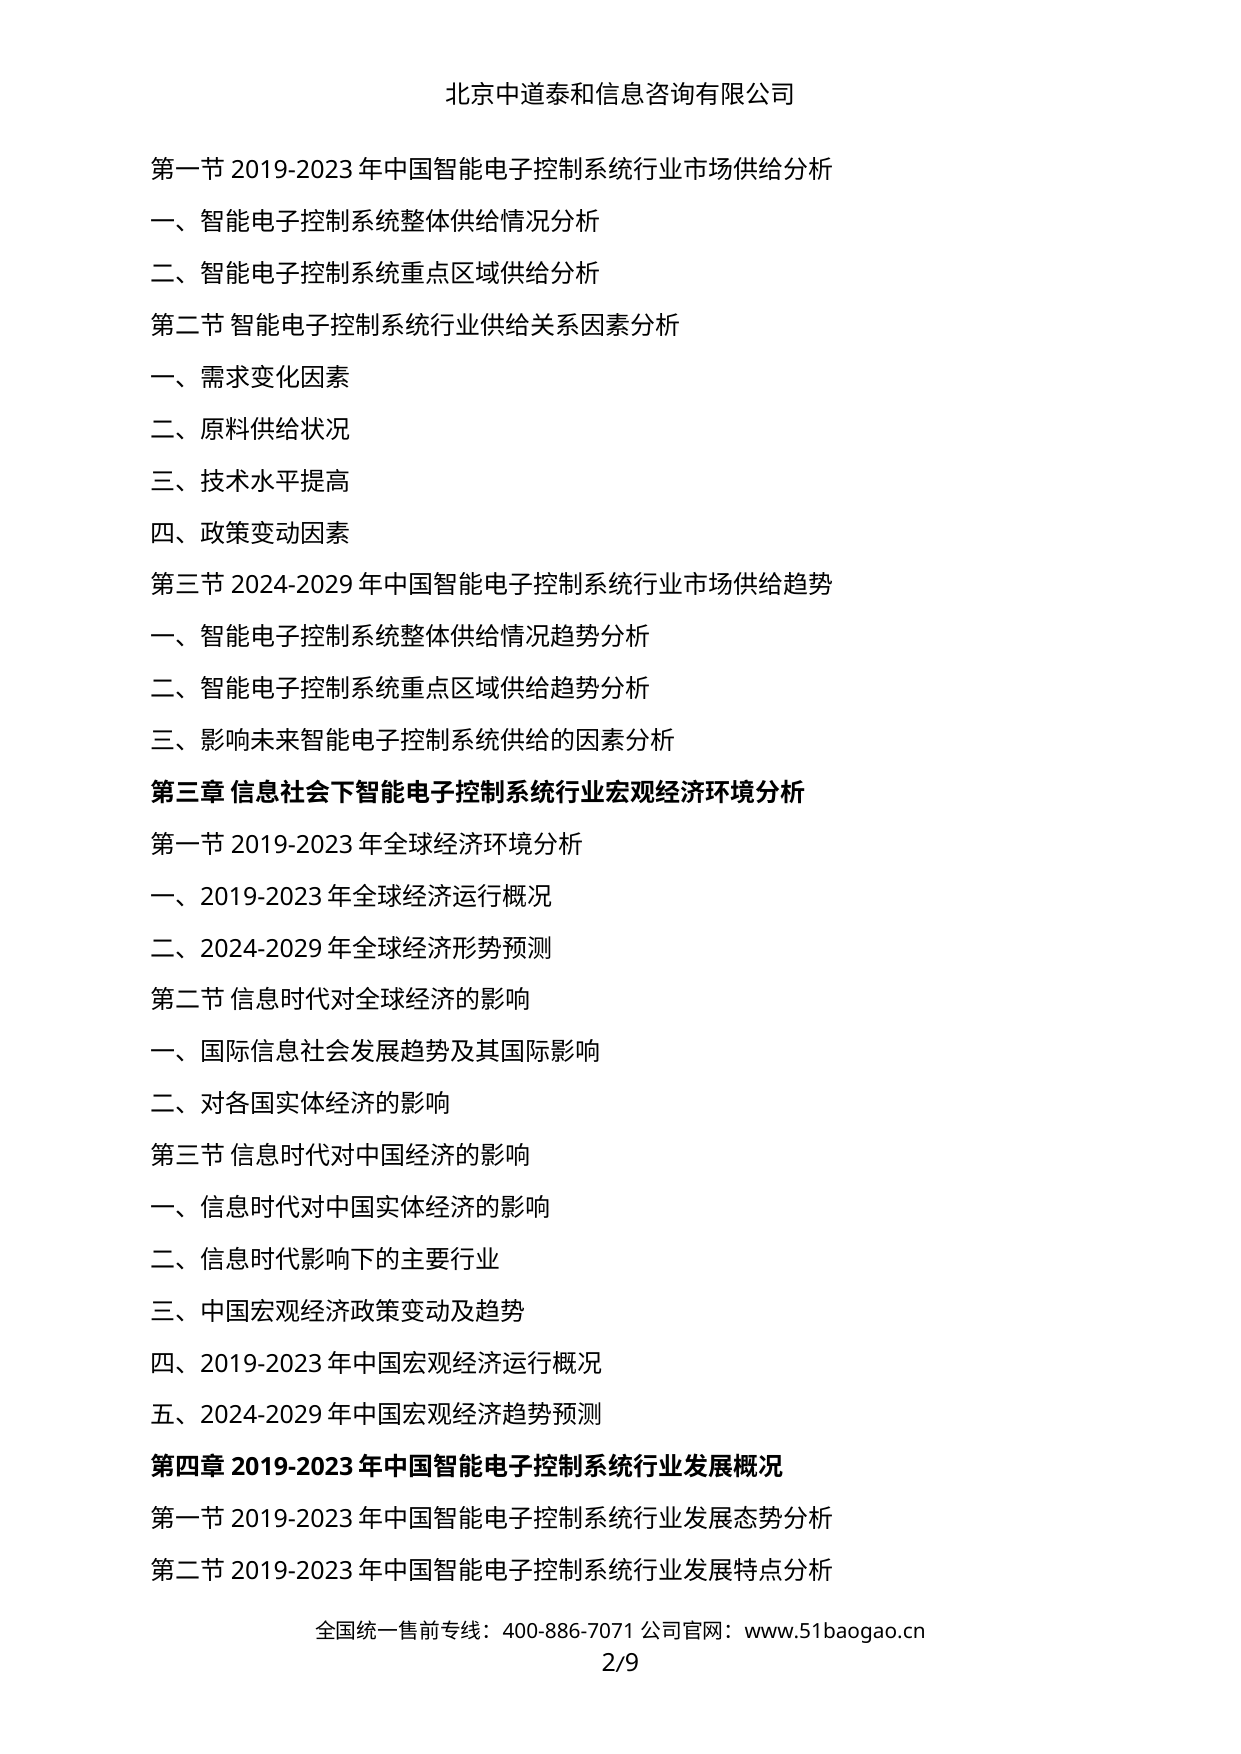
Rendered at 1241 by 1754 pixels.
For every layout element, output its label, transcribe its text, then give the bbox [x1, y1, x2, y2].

text 第二节 信息时代对全球经济的影响 [150, 980, 1090, 1016]
text 三、影响未来智能电子控制系统供给的因素分析 [150, 721, 1090, 757]
text 一、信息时代对中国实体经济的影响 [150, 1187, 1090, 1224]
text 第三章 信息社会下智能电子控制系统行业宏观经济环境分析 [150, 772, 1090, 809]
text 二、信息时代影响下的主要行业 [150, 1239, 1090, 1276]
text 一、2019-2023年全球经济运行概况 [150, 876, 1090, 912]
text 四、2019-2023年中国宏观经济运行概况 [150, 1343, 1090, 1379]
text 第一节 2019-2023年全球经济环境分析 [150, 824, 1090, 861]
text 二、2024-2029年全球经济形势预测 [150, 928, 1090, 964]
text 第三节 2024-2029年中国智能电子控制系统行业市场供给趋势 [150, 565, 1090, 601]
text 五、2024-2029年中国宏观经济趋势预测 [150, 1395, 1090, 1431]
text 一、智能电子控制系统整体供给情况分析 [150, 202, 1090, 238]
text 二、原料供给状况 [150, 409, 1090, 446]
text 四、政策变动因素 [150, 513, 1090, 549]
text 第二节 2019-2023年中国智能电子控制系统行业发展特点分析 [150, 1551, 1090, 1587]
text 二、智能电子控制系统重点区域供给分析 [150, 254, 1090, 290]
text 二、智能电子控制系统重点区域供给趋势分析 [150, 669, 1090, 705]
text 第一节 2019-2023年中国智能电子控制系统行业发展态势分析 [150, 1499, 1090, 1535]
text 二、对各国实体经济的影响 [150, 1084, 1090, 1120]
text 一、需求变化因素 [150, 357, 1090, 394]
text 第二节 智能电子控制系统行业供给关系因素分析 [150, 306, 1090, 342]
text 第四章 2019-2023年中国智能电子控制系统行业发展概况 [150, 1447, 1090, 1483]
text 一、国际信息社会发展趋势及其国际影响 [150, 1032, 1090, 1068]
text 第三节 信息时代对中国经济的影响 [150, 1136, 1090, 1172]
text 第一节 2019-2023年中国智能电子控制系统行业市场供给分析 [150, 150, 1090, 186]
text 三、中国宏观经济政策变动及趋势 [150, 1291, 1090, 1327]
text 三、技术水平提高 [150, 461, 1090, 497]
text 一、智能电子控制系统整体供给情况趋势分析 [150, 617, 1090, 653]
